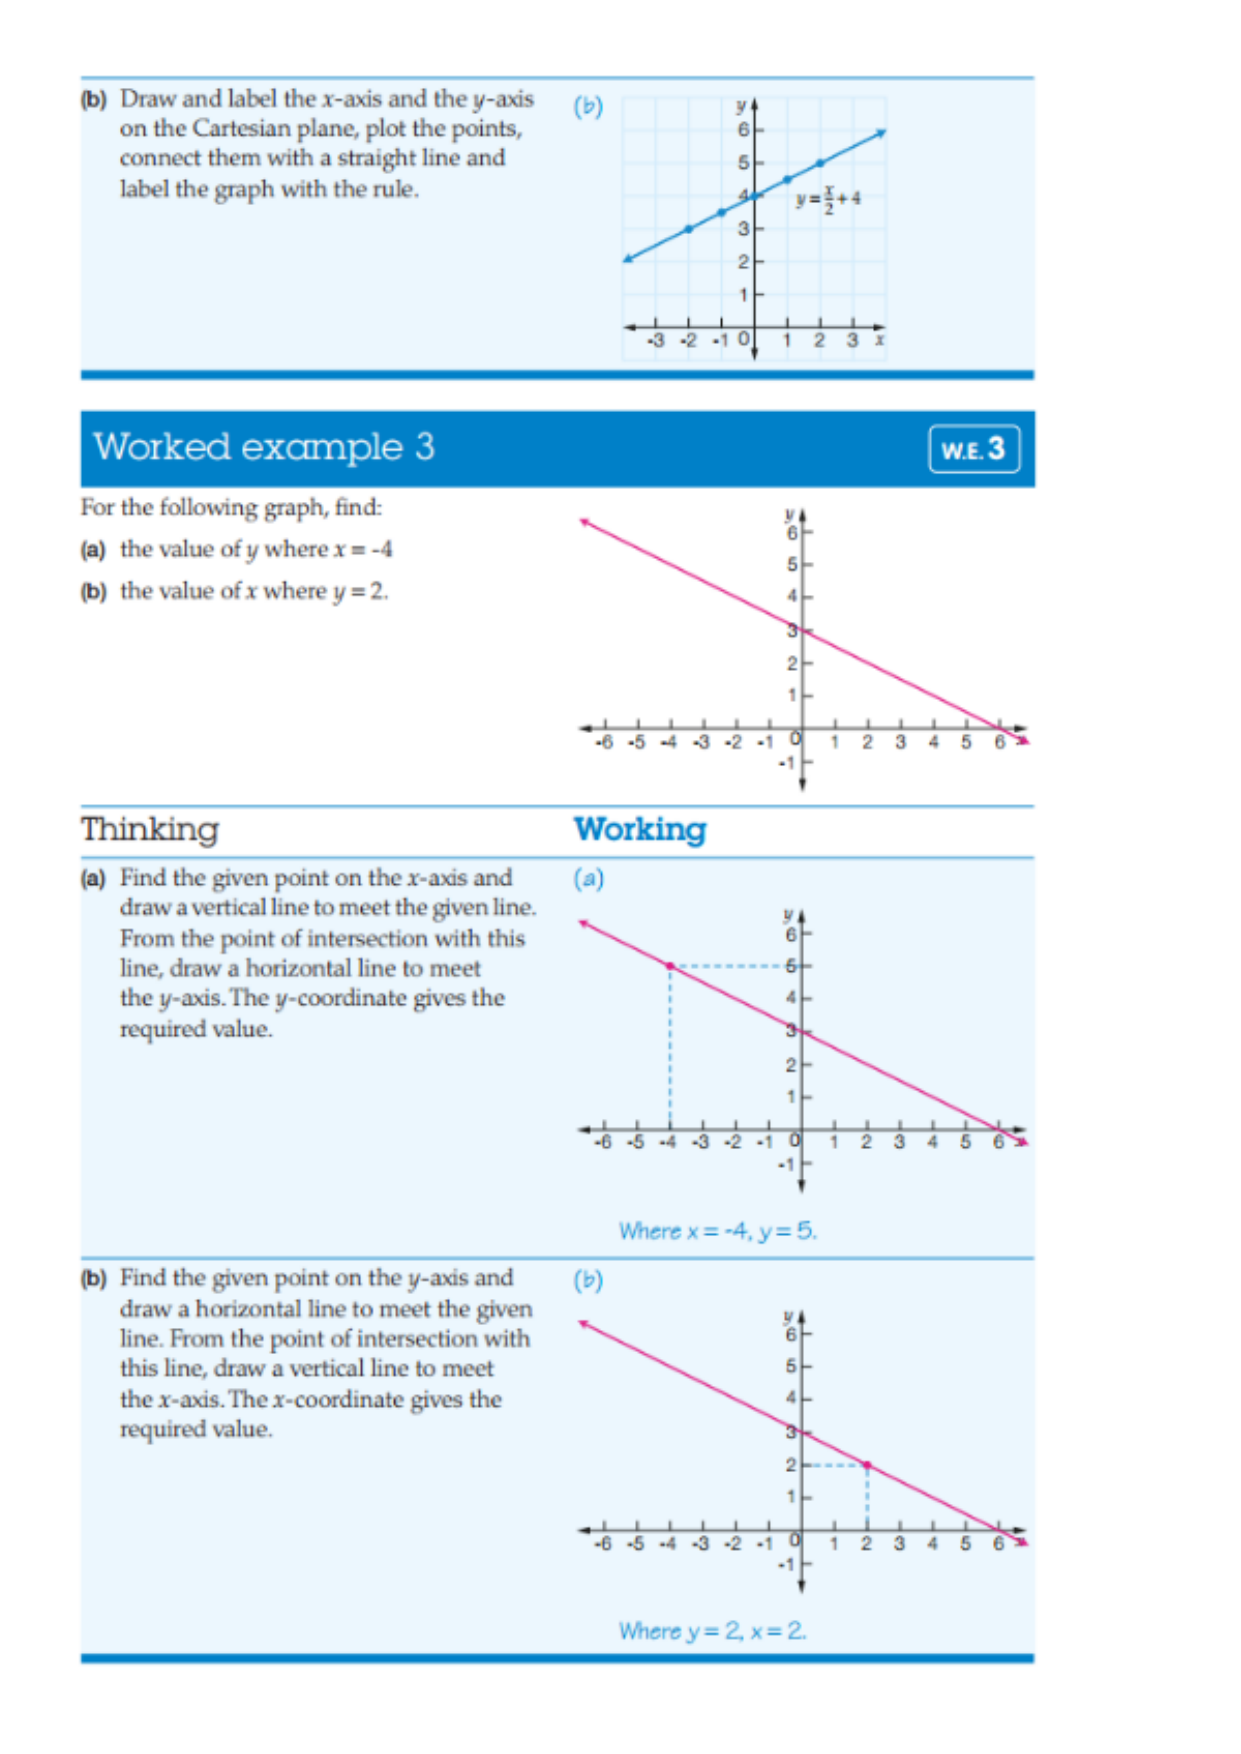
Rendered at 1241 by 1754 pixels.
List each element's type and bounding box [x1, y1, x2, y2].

picture [59, 59, 1050, 1679]
